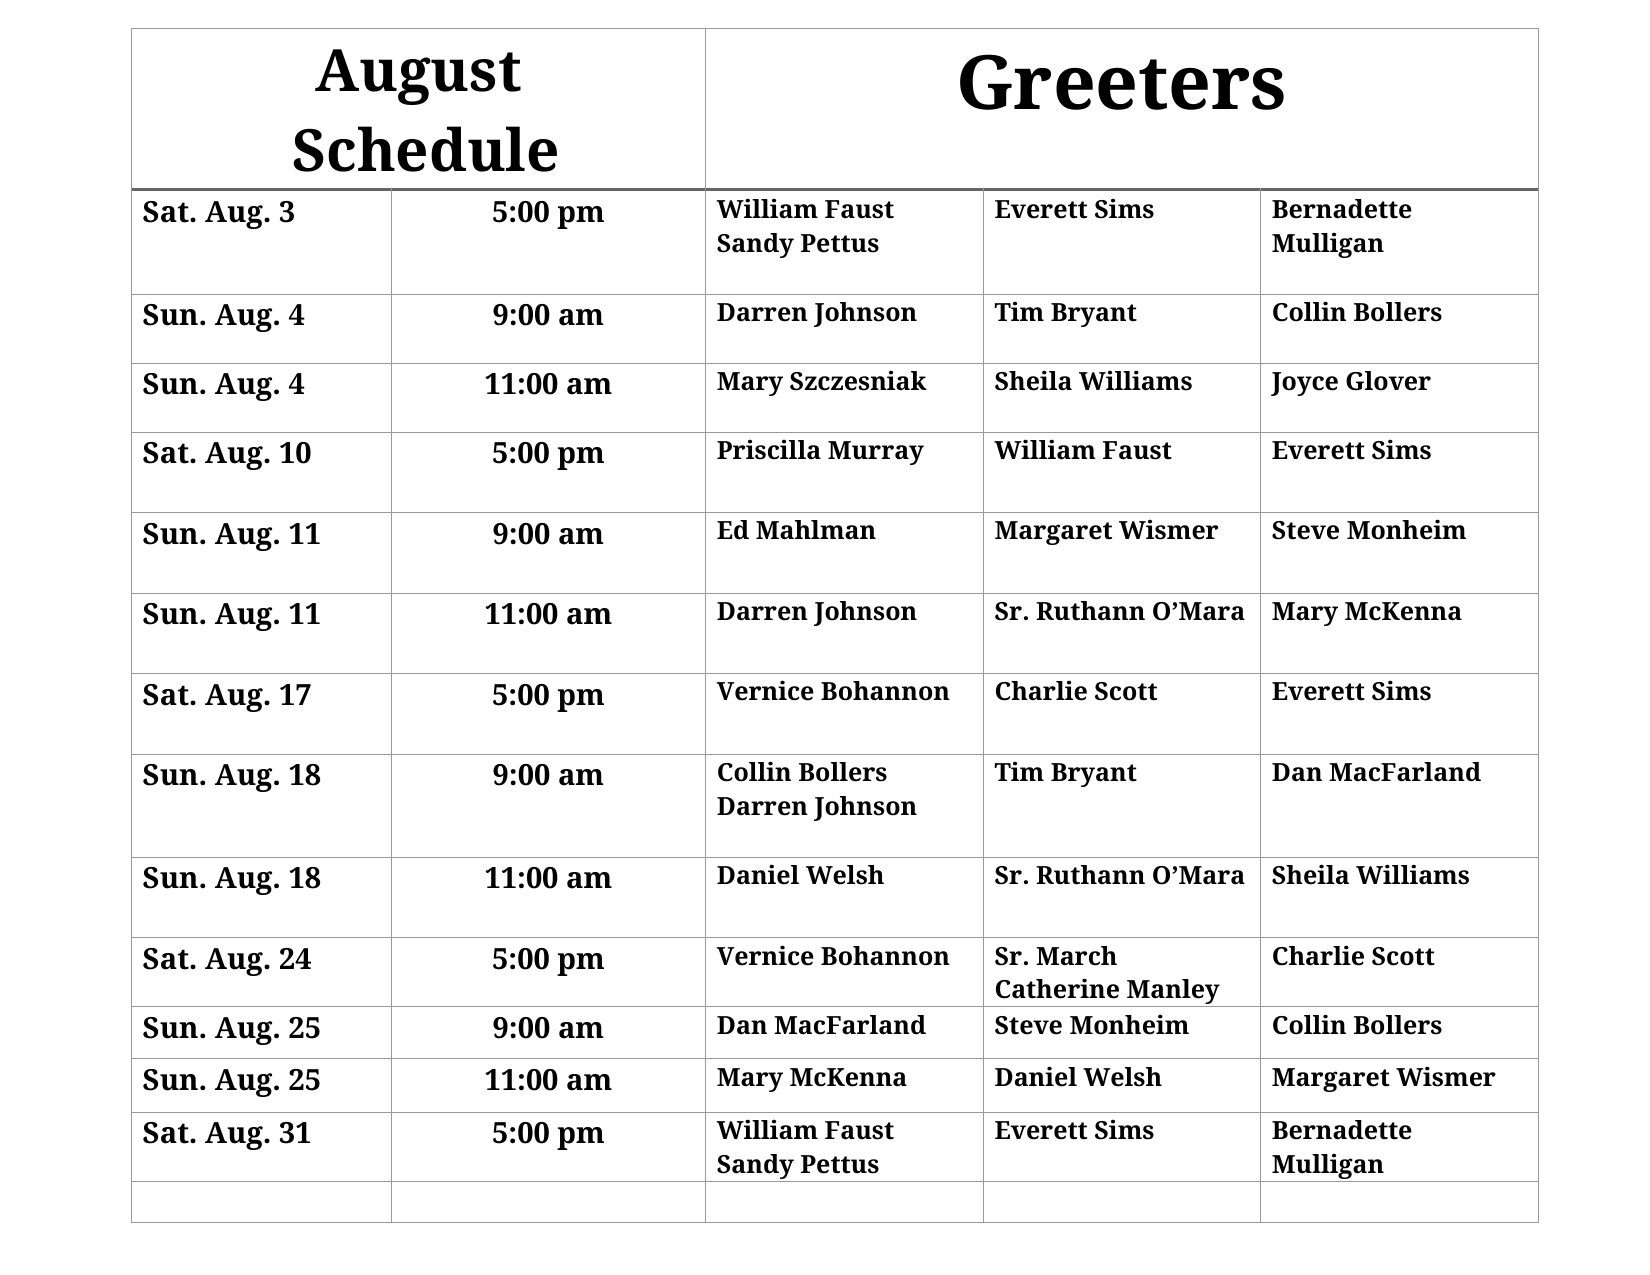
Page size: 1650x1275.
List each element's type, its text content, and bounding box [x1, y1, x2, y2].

table_cell Vernice Bohannon [706, 938, 983, 1006]
table_cell Joyce Glover [1261, 364, 1538, 432]
table_cell Charlie Scott [984, 674, 1260, 753]
table_cell Vernice Bohannon [706, 674, 983, 753]
table_cell Darren Johnson [706, 594, 983, 673]
table_cell [132, 1182, 391, 1222]
table_header August Schedule [132, 29, 705, 188]
table_cell Sun. Aug. 4 [132, 295, 391, 363]
table_cell 9:00 am [392, 513, 705, 593]
table_cell Bernadette Mulligan [1261, 191, 1538, 293]
table_cell Collin Bollers [1261, 1007, 1538, 1058]
table_cell Sun. Aug. 11 [132, 513, 391, 593]
table_cell Sun. Aug. 18 [132, 755, 391, 857]
table_cell 9:00 am [392, 295, 705, 363]
table_cell Collin Bollers [1261, 295, 1538, 363]
table_cell Tim Bryant [984, 755, 1260, 857]
table_cell Sat. Aug. 31 [132, 1113, 391, 1181]
table_header Greeters [706, 29, 1538, 188]
table_cell Everett Sims [984, 1113, 1260, 1181]
table_cell 5:00 pm [392, 191, 705, 293]
table_cell Everett Sims [1261, 674, 1538, 753]
table_cell Mary McKenna [706, 1059, 983, 1112]
table_cell 11:00 am [392, 364, 705, 432]
table_cell Sat. Aug. 17 [132, 674, 391, 753]
table_cell Sr. March Catherine Manley [984, 938, 1260, 1006]
table_cell Steve Monheim [984, 1007, 1260, 1058]
table_cell William Faust Sandy Pettus [706, 1113, 983, 1181]
table_cell Sat. Aug. 3 [132, 191, 391, 293]
table_cell [1261, 1182, 1538, 1222]
table_cell William Faust Sandy Pettus [706, 191, 983, 293]
table_cell Daniel Welsh [706, 858, 983, 937]
table_cell 9:00 am [392, 755, 705, 857]
table_cell 5:00 pm [392, 433, 705, 512]
table_cell 5:00 pm [392, 674, 705, 753]
table_cell Dan MacFarland [706, 1007, 983, 1058]
table_cell Darren Johnson [706, 295, 983, 363]
table_cell Sat. Aug. 24 [132, 938, 391, 1006]
table_cell 11:00 am [392, 858, 705, 937]
table_cell Margaret Wismer [984, 513, 1260, 593]
table_cell Tim Bryant [984, 295, 1260, 363]
table_cell Charlie Scott [1261, 938, 1538, 1006]
table_cell 9:00 am [392, 1007, 705, 1058]
table_cell 5:00 pm [392, 1113, 705, 1181]
table_cell Daniel Welsh [984, 1059, 1260, 1112]
table_cell Collin Bollers Darren Johnson [706, 755, 983, 857]
table_cell Everett Sims [1261, 433, 1538, 512]
table_cell Dan MacFarland [1261, 755, 1538, 857]
table_cell Sheila Williams [984, 364, 1260, 432]
table_cell Margaret Wismer [1261, 1059, 1538, 1112]
table_cell Sat. Aug. 10 [132, 433, 391, 512]
table_cell Bernadette Mulligan [1261, 1113, 1538, 1181]
table_cell [706, 1182, 983, 1222]
table_cell Sun. Aug. 11 [132, 594, 391, 673]
table_cell Steve Monheim [1261, 513, 1538, 593]
table_cell Sr. Ruthann O’Mara [984, 858, 1260, 937]
table_cell Everett Sims [984, 191, 1260, 293]
table_cell William Faust [984, 433, 1260, 512]
table_cell [984, 1182, 1260, 1222]
table_cell Ed Mahlman [706, 513, 983, 593]
table_cell Mary McKenna [1261, 594, 1538, 673]
table_cell [392, 1182, 705, 1222]
table_cell Sheila Williams [1261, 858, 1538, 937]
table_cell Sun. Aug. 25 [132, 1059, 391, 1112]
table_cell Priscilla Murray [706, 433, 983, 512]
table_cell 11:00 am [392, 1059, 705, 1112]
table_cell 11:00 am [392, 594, 705, 673]
table_cell Sun. Aug. 18 [132, 858, 391, 937]
table_cell 5:00 pm [392, 938, 705, 1006]
table_cell Mary Szczesniak [706, 364, 983, 432]
table_cell Sun. Aug. 4 [132, 364, 391, 432]
table_cell Sun. Aug. 25 [132, 1007, 391, 1058]
table_cell Sr. Ruthann O’Mara [984, 594, 1260, 673]
